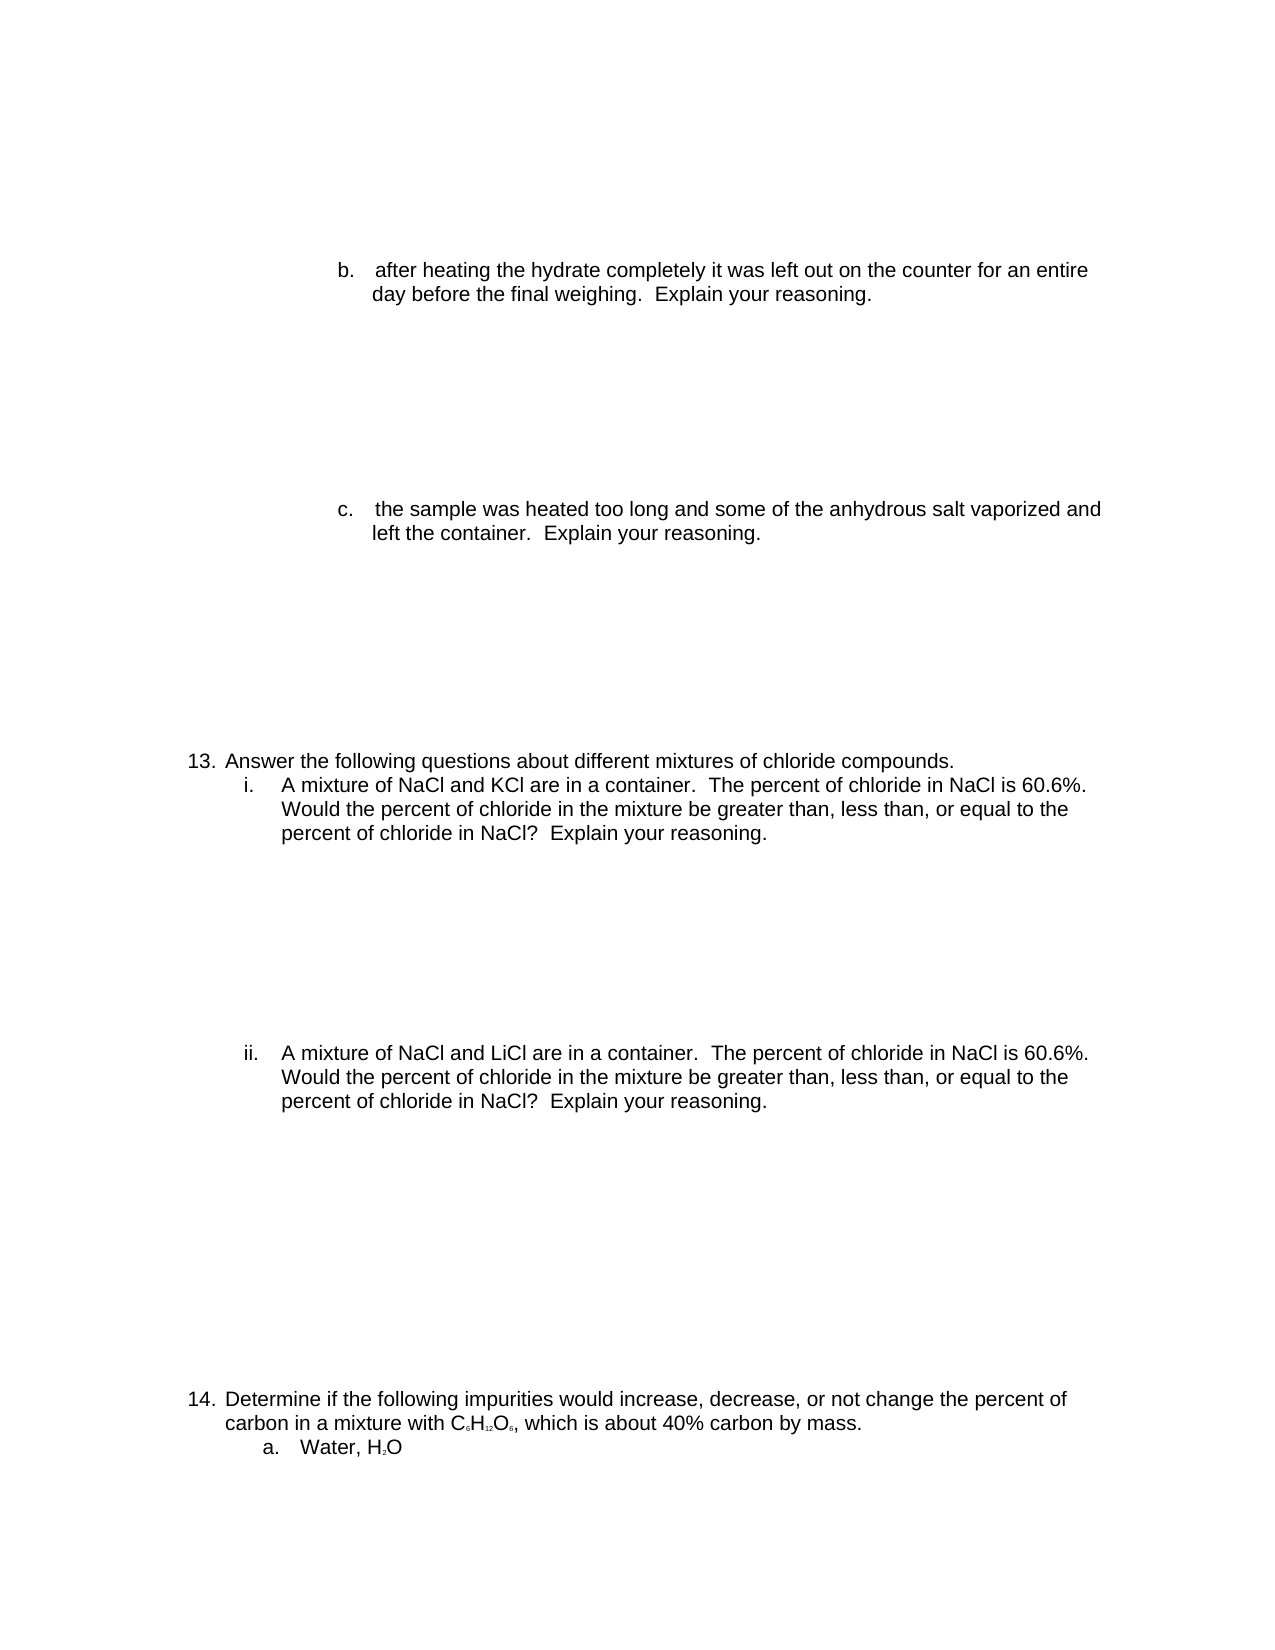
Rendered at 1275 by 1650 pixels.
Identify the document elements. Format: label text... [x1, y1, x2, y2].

list Determine if the following impurities would increase, decrease, or not change the percent of carbon in a mixture with C6H12O6, which is about 40% carbon by mass. [187, 1387, 1125, 1434]
list Water, H2O [262, 1434, 1125, 1458]
list after heating the hydrate completely it was left out on the counter for an entire [272, 257, 1125, 281]
text day before the final weighing. Explain your reasoning. [337, 281, 1125, 305]
list Answer the following questions about different mixtures of chloride compounds. [187, 749, 1125, 773]
list A mixture of NaCl and LiCl are in a container. The percent of chloride in NaCl is 60.6%. Would the percent of chloride in the mixture be greater than, less than, or equal to the percent of chloride in NaCl? Explain your reasoning. [244, 1041, 1125, 1112]
text left the container. Explain your reasoning. [337, 521, 1125, 545]
list A mixture of NaCl and KCl are in a container. The percent of chloride in NaCl is 60.6%. Would the percent of chloride in the mixture be greater than, less than, or equal to the percent of chloride in NaCl? Explain your reasoning. [244, 773, 1125, 845]
list the sample was heated too long and some of the anhydrous salt vaporized and [272, 497, 1125, 521]
